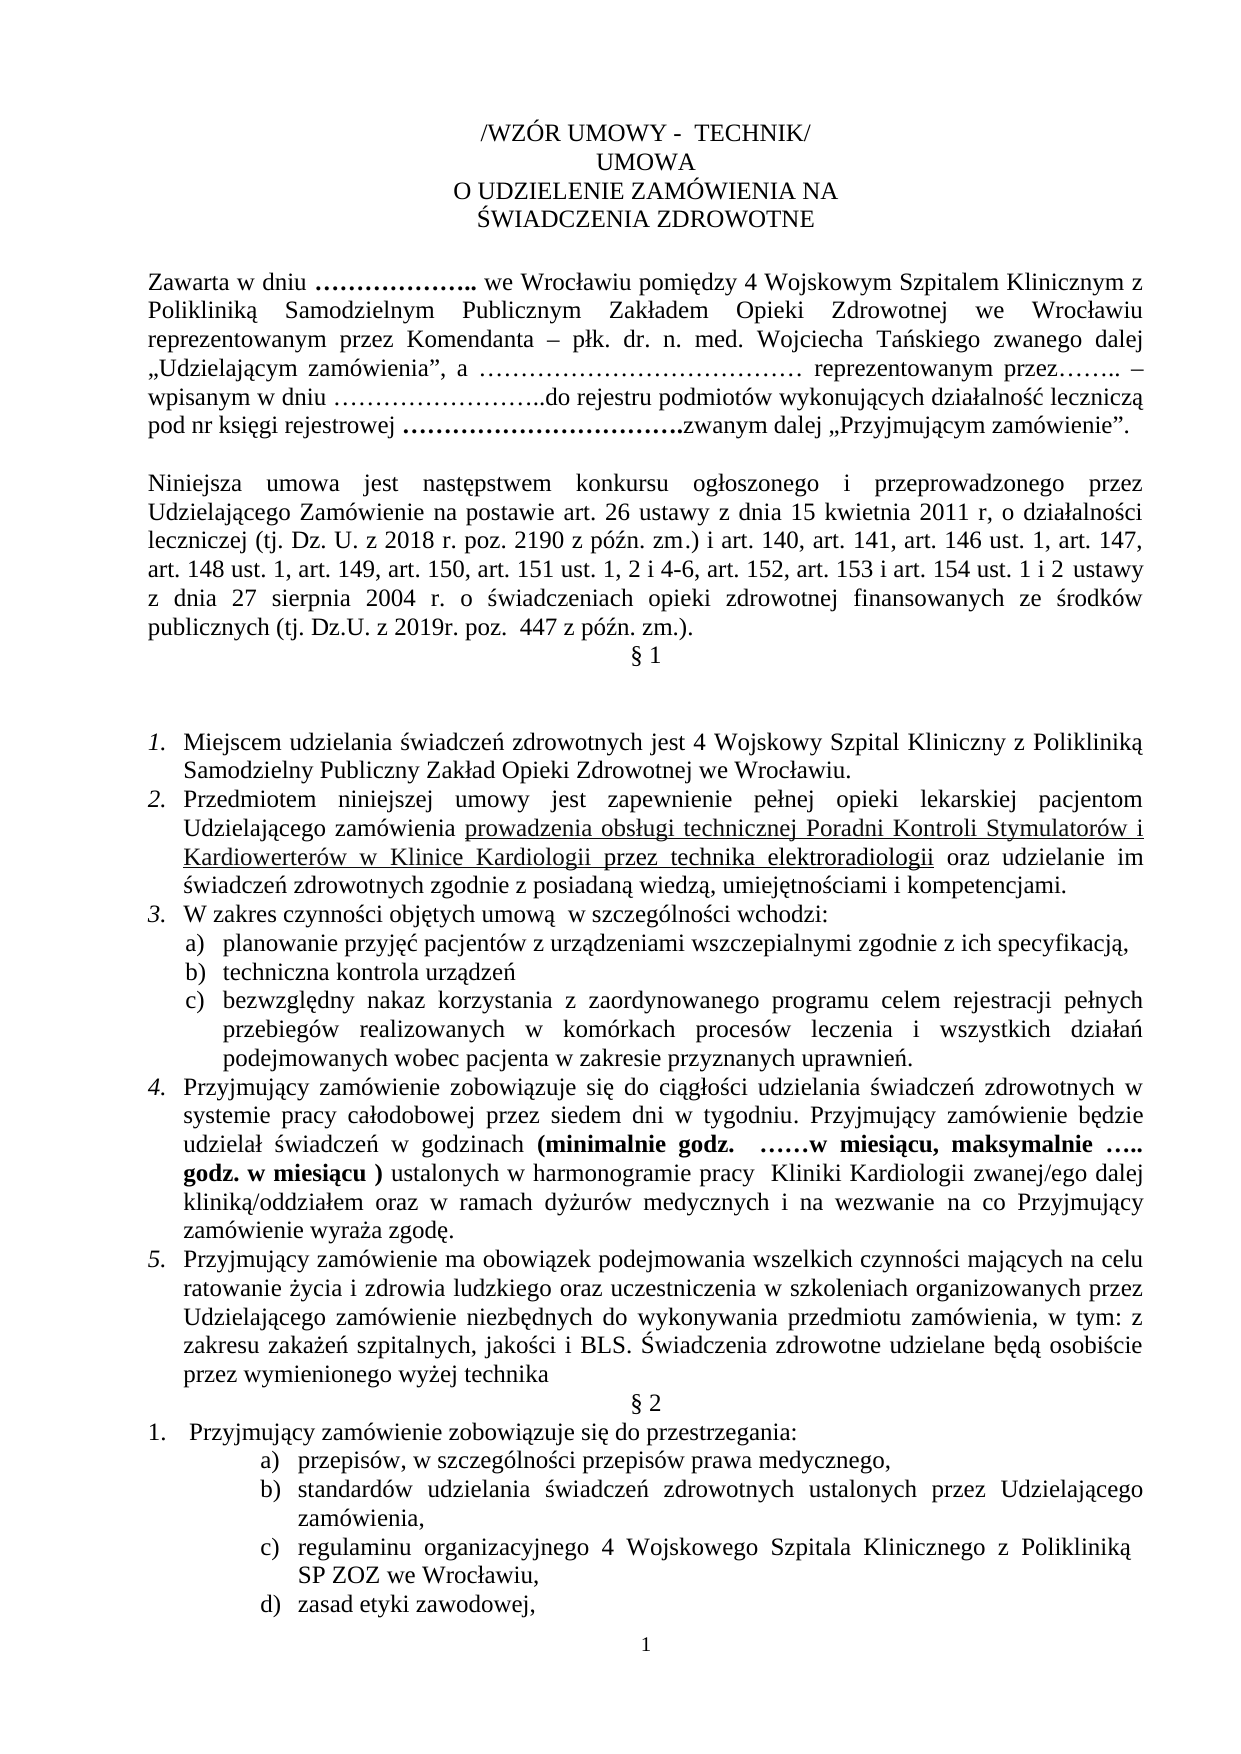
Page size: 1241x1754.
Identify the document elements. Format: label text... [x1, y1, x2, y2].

text Niniejsza umowa jest następstwem konkursu ogłoszonego i przeprowadzonego przez Udzielającego Zamówienie na postawie art. 26 ustawy z dnia 15 kwietnia 2011 r, o działalności leczniczej (tj. Dz. U. z 2018 r. poz. 2190 z późn. zm.) i art. 140, art. 141, art. 146 ust. 1, art. 147, art. 148 ust. 1, art. 149, art. 150, art. 151 ust. 1, 2 i 4-6, art. 152, art. 153 i art. 154 ust. 1 i 2 ustawy z dnia 27 sierpnia 2004 r. o świadczeniach opieki zdrowotnej finansowanych ze środków publicznych (tj. Dz.U. z 2019r. poz. 447 z późn. zm.). [148, 468, 1144, 641]
list W zakres czynności objętych umową w szczególności wchodzi: [148, 899, 1144, 928]
list zasad etyki zawodowej, [260, 1589, 1144, 1618]
list Miejscem udzielania świadczeń zdrowotnych jest 4 Wojskowy Szpital Kliniczny z Polikliniką Samodzielny Publiczny Zakład Opieki Zdrowotnej we Wrocławiu. [148, 727, 1144, 784]
list standardów udzielania świadczeń zdrowotnych ustalonych przez Udzielającego zamówienia, [260, 1474, 1144, 1532]
list Przyjmujący zamówienie zobowiązuje się do przestrzegania: [148, 1417, 1144, 1446]
text UMOWA [148, 147, 1144, 176]
text § 1 [148, 641, 1144, 669]
list przepisów, w szczególności przepisów prawa medycznego, [260, 1446, 1144, 1474]
list Przedmiotem niniejszej umowy jest zapewnienie pełnej opieki lekarskiej pacjentom Udzielającego zamówienia prowadzenia obsługi technicznej Poradni Kontroli Stymulatorów i Kardiowerterów w Klinice Kardiologii przez technika elektroradiologii oraz udzielanie im świadczeń zdrowotnych zgodnie z posiadaną wiedzą, umiejętnościami i kompetencjami. [148, 784, 1144, 899]
text /WZÓR UMOWY - TECHNIK/ [148, 118, 1144, 147]
list regulaminu organizacyjnego 4 Wojskowego Szpitala Klinicznego z Polikliniką SP ZOZ we Wrocławiu, [260, 1532, 1144, 1589]
text § 2 [148, 1388, 1144, 1417]
list techniczna kontrola urządzeń [185, 957, 1144, 986]
list bezwzględny nakaz korzystania z zaordynowanego programu celem rejestracji pełnych przebiegów realizowanych w komórkach procesów leczenia i wszystkich działań podejmowanych wobec pacjenta w zakresie przyznanych uprawnień. [185, 986, 1144, 1072]
list planowanie przyjęć pacjentów z urządzeniami wszczepialnymi zgodnie z ich specyfikacją, [185, 928, 1144, 957]
list Przyjmujący zamówienie ma obowiązek podejmowania wszelkich czynności mających na celu ratowanie życia i zdrowia ludzkiego oraz uczestniczenia w szkoleniach organizowanych przez Udzielającego zamówienie niezbędnych do wykonywania przedmiotu zamówienia, w tym: z zakresu zakażeń szpitalnych, jakości i BLS. Świadczenia zdrowotne udzielane będą osobiście przez wymienionego wyżej technika [148, 1244, 1144, 1388]
text Zawarta w dniu ……………….. we Wrocławiu pomiędzy 4 Wojskowym Szpitalem Klinicznym z Polikliniką Samodzielnym Publicznym Zakładem Opieki Zdrowotnej we Wrocławiu reprezentowanym przez Komendanta – płk. dr. n. med. Wojciecha Tańskiego zwanego dalej „Udzielającym zamówienia”, a ………………………………… reprezentowanym przez…….. – wpisanym w dniu ……………………..do rejestru podmiotów wykonujących działalność leczniczą pod nr księgi rejestrowej …………………………….zwanym dalej „Przyjmującym zamówienie”. [148, 267, 1144, 439]
text O UDZIELENIE ZAMÓWIENIA NA [148, 176, 1144, 204]
list Przyjmujący zamówienie zobowiązuje się do ciągłości udzielania świadczeń zdrowotnych w systemie pracy całodobowej przez siedem dni w tygodniu. Przyjmujący zamówienie będzie udzielał świadczeń w godzinach (minimalnie godz. ……w miesiącu, maksymalnie ….. godz. w miesiącu ) ustalonych w harmonogramie pracy Kliniki Kardiologii zwanej/ego dalej kliniką/oddziałem oraz w ramach dyżurów medycznych i na wezwanie na co Przyjmujący zamówienie wyraża zgodę. [148, 1072, 1144, 1244]
text ŚWIADCZENIA ZDROWOTNE [148, 204, 1144, 233]
